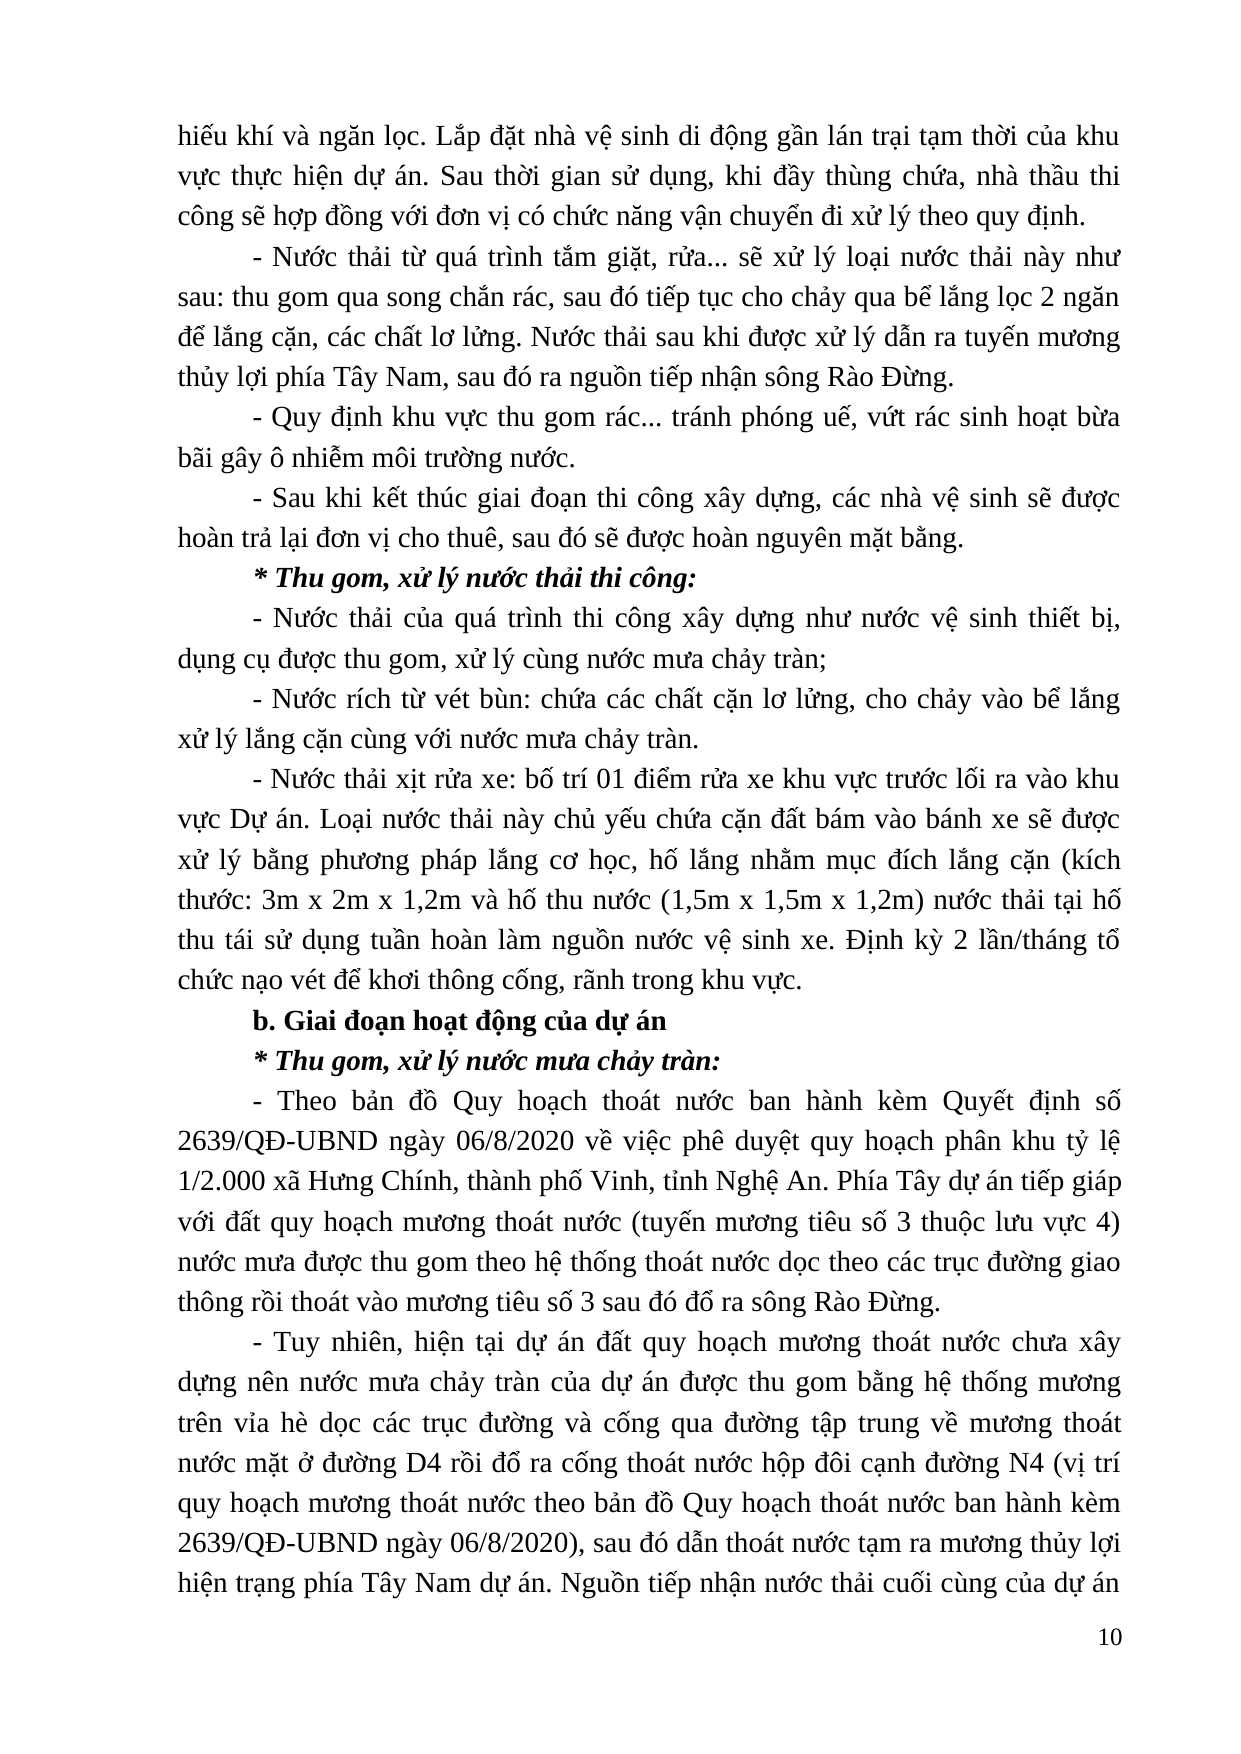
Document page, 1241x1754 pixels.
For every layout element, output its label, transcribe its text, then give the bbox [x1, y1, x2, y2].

text - Nước thải xịt rửa xe: bố trí 01 điểm rửa xe khu vực trước lối ra vào khu vực Dự án. Loại nước thải này chủ yếu chứa cặn đất bám vào bánh xe sẽ được xử lý bằng phương pháp lắng cơ học, hố lắng nhằm mục đích lắng cặn (kích thước: 3m x 2m x 1,2m và hố thu nước (1,5m x 1,5m x 1,2m) nước thải tại hố thu tái sử dụng tuần hoàn làm nguồn nước vệ sinh xe. Định kỳ 2 lần/tháng tổ chức nạo vét để khơi thông cống, rãnh trong khu vực. [177, 761, 1122, 996]
text b. Giai đoạn hoạt động của dự án [177, 1003, 1122, 1036]
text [177, 1324, 1122, 1599]
text - Quy định khu vực thu gom rác... tránh phóng uế, vứt rác sinh hoạt bừa bãi gây ô nhiễm môi trường nước. [177, 399, 1122, 473]
text * Thu gom, xử lý nước mưa chảy tràn: [177, 1043, 1122, 1076]
text - Nước rích từ vét bùn: chứa các chất cặn lơ lửng, cho chảy vào bể lắng xử lý lắng cặn cùng với nước mưa chảy tràn. [177, 681, 1122, 755]
text - Nước thải của quá trình thi công xây dựng như nước vệ sinh thiết bị, dụng cụ được thu gom, xử lý cùng nước mưa chảy tràn; [177, 601, 1122, 674]
text - Theo bản đồ Quy hoạch thoát nước ban hành kèm Quyết định số 2639/QĐ-UBND ngày 06/8/2020 về việc phê duyệt quy hoạch phân khu tỷ lệ 1/2.000 xã Hưng Chính, thành phố Vinh, tỉnh Nghệ An. Phía Tây dự án tiếp giáp với đất quy hoạch mương thoát nước (tuyến mương tiêu số 3 thuộc lưu vực 4) nước mưa được thu gom theo hệ thống thoát nước dọc theo các trục đường giao thông rồi thoát vào mương tiêu số 3 sau đó đổ ra sông Rào Đừng. [177, 1083, 1122, 1318]
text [177, 118, 1122, 232]
text - Sau khi kết thúc giai đoạn thi công xây dựng, các nhà vệ sinh sẽ được hoàn trả lại đơn vị cho thuê, sau đó sẽ được hoàn nguyên mặt bằng. [177, 480, 1122, 554]
text - Nước thải từ quá trình tắm giặt, rửa... sẽ xử lý loại nước thải này như sau: thu gom qua song chắn rác, sau đó tiếp tục cho chảy qua bể lắng lọc 2 ngăn để lắng cặn, các chất lơ lửng. Nước thải sau khi được xử lý dẫn ra tuyến mương thủy lợi phía Tây Nam, sau đó ra nguồn tiếp nhận sông Rào Đừng. [177, 239, 1122, 393]
text * Thu gom, xử lý nước thải thi công: [177, 560, 1122, 594]
